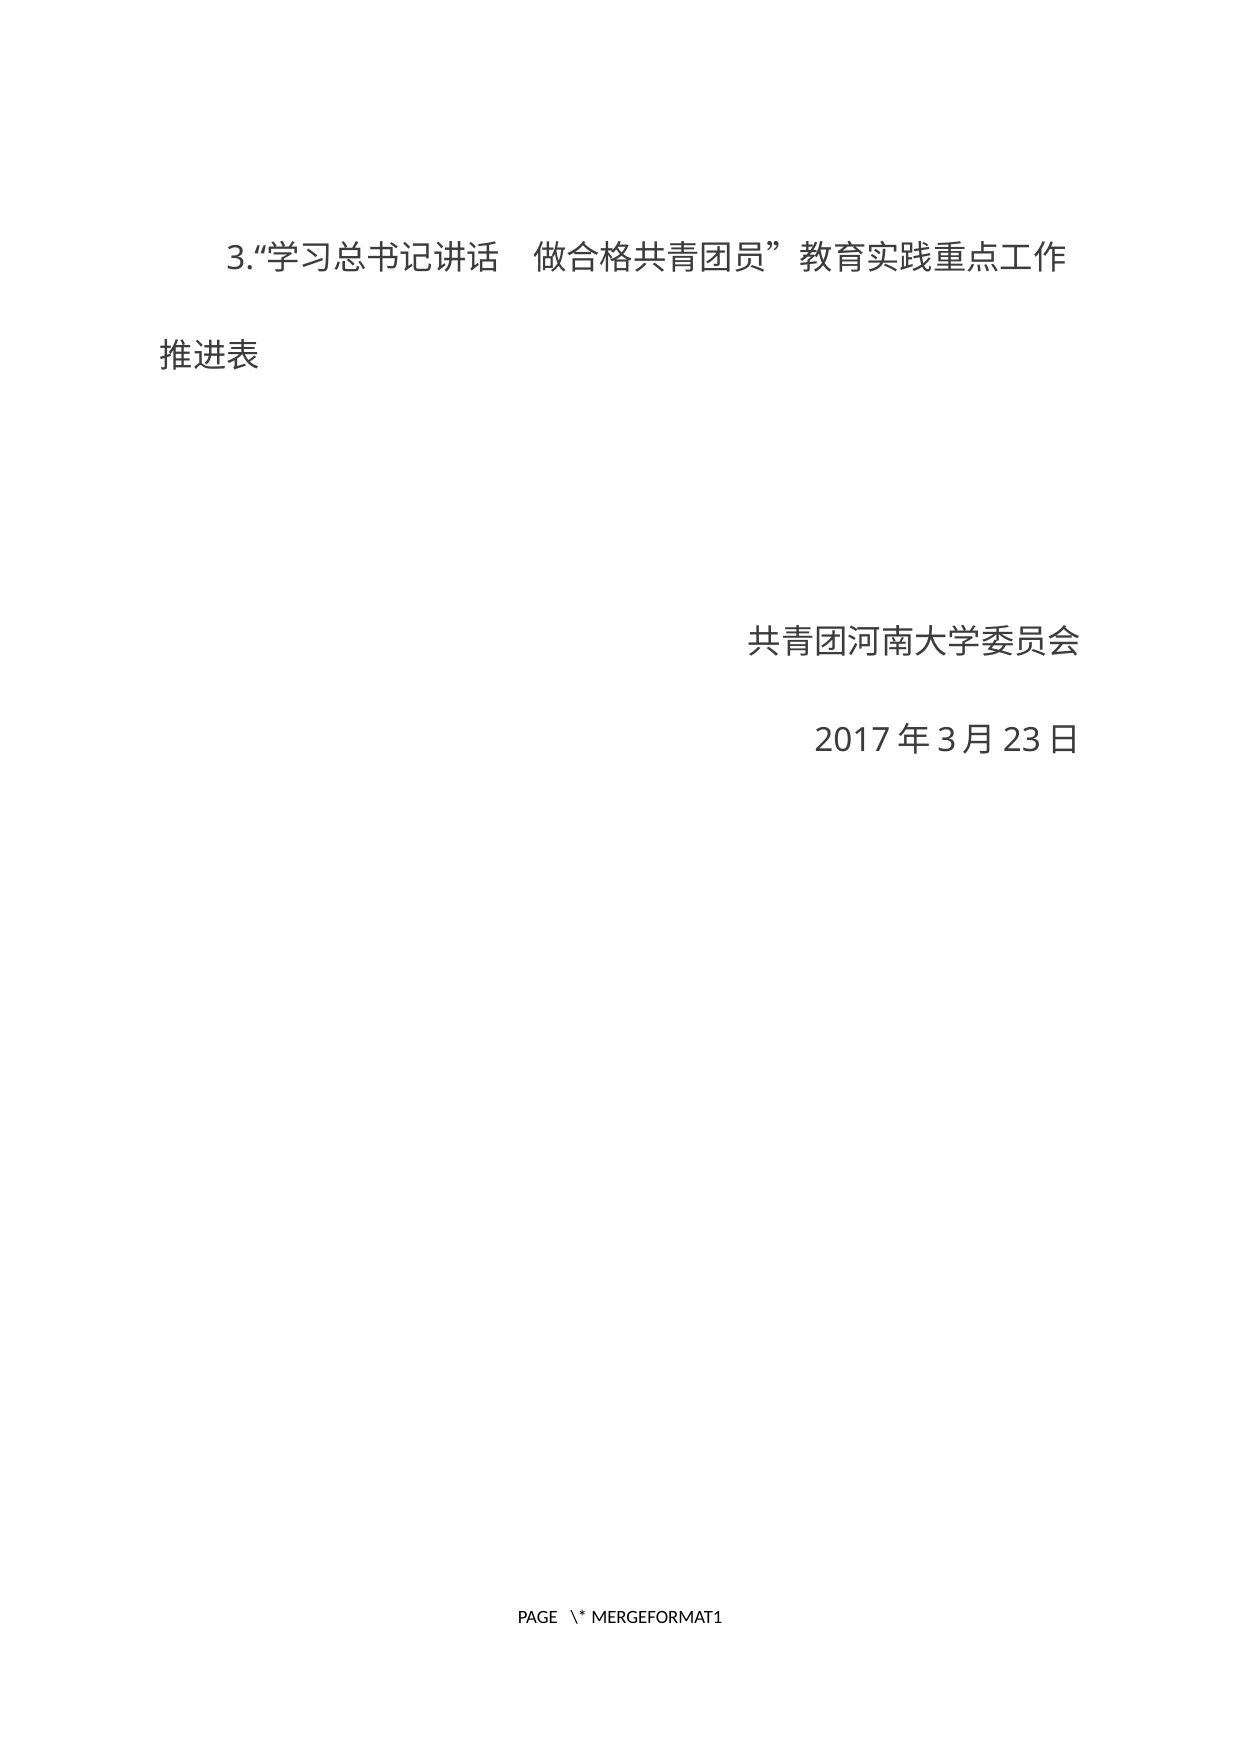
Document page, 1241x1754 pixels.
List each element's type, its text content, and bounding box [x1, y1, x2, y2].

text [159, 222, 1081, 385]
text 共青团河南大学委员会 2017年3月23日 [159, 607, 1081, 769]
